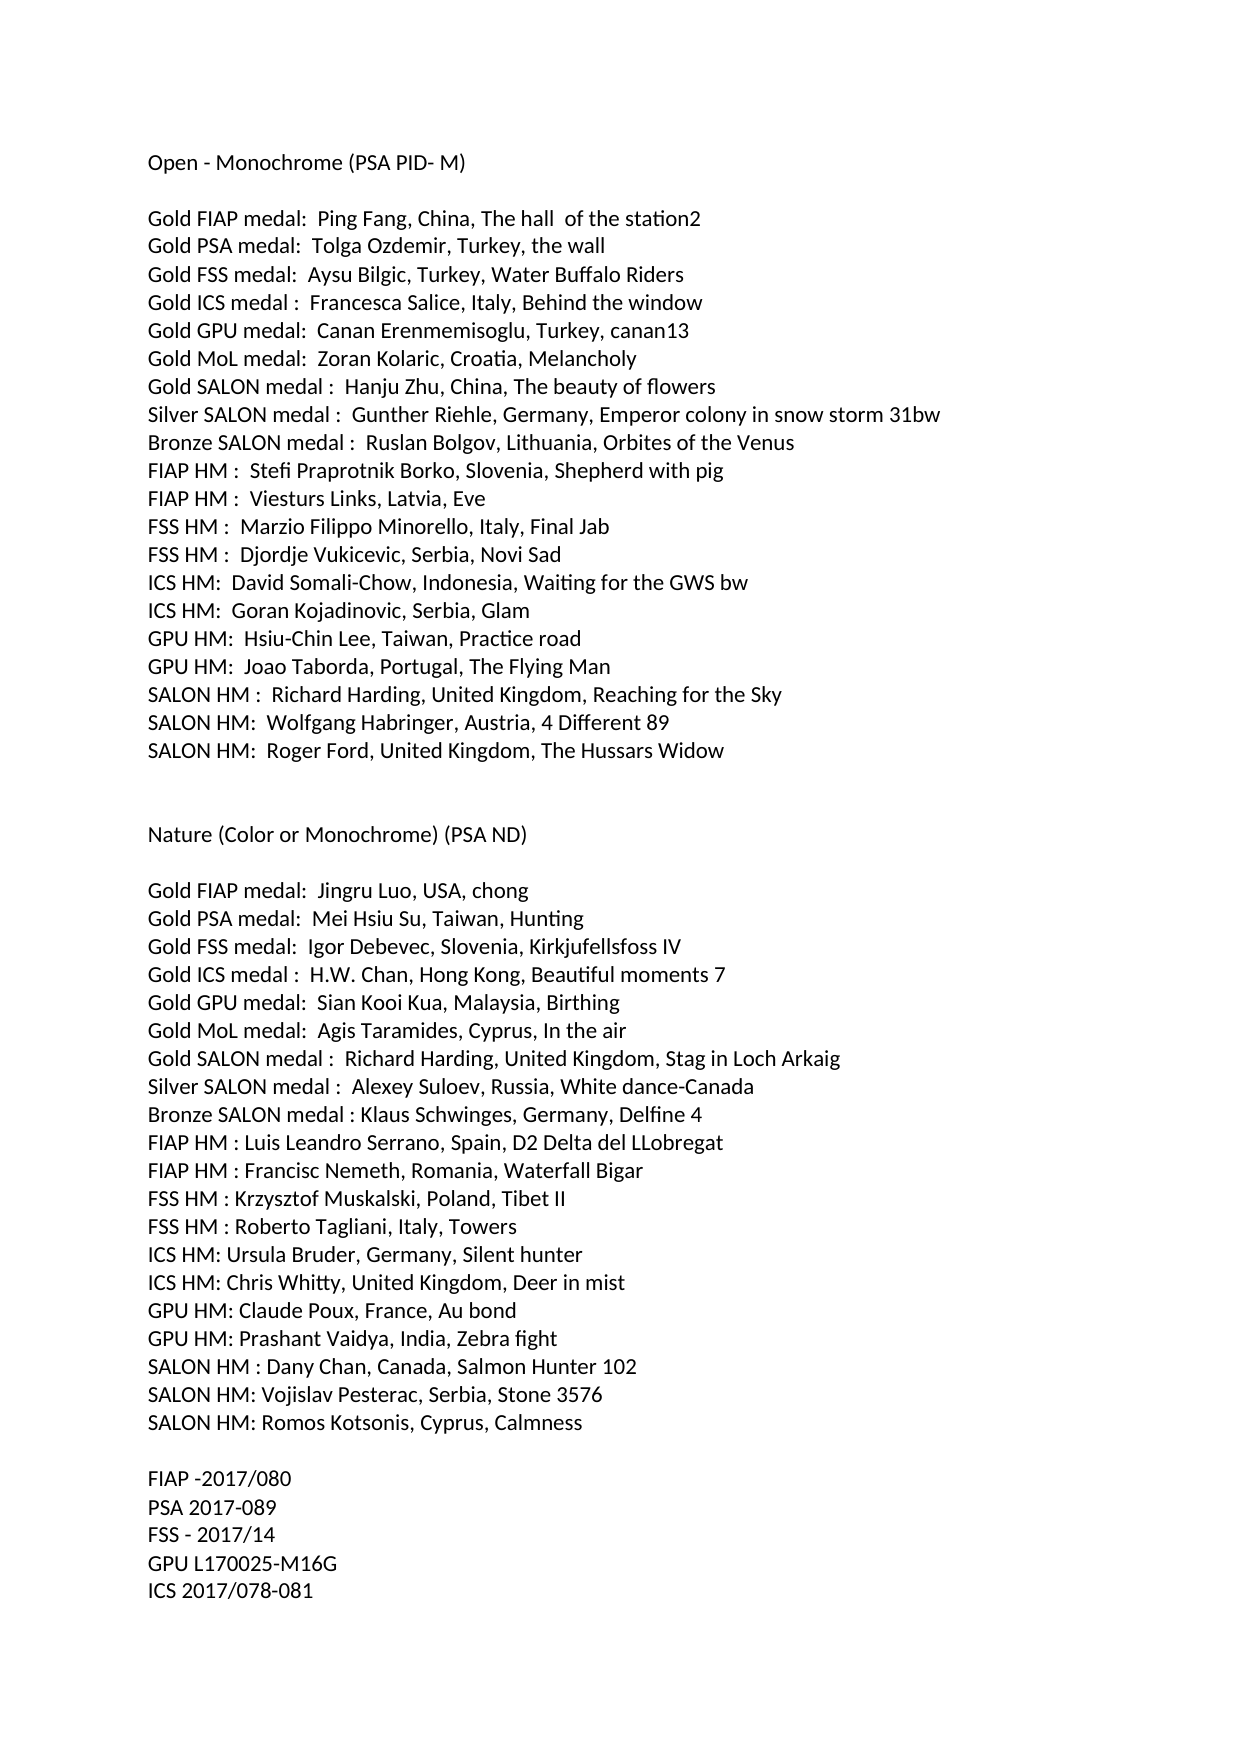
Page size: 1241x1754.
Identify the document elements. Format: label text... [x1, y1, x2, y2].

text Gold GPU medal: Sian Kooi Kua, Malaysia, Birthing [148, 988, 1093, 1016]
text Silver SALON medal : Gunther Riehle, Germany, Emperor colony in snow storm 31bw [148, 400, 1093, 428]
text Gold GPU medal: Canan Erenmemisoglu, Turkey, canan13 [148, 316, 1093, 344]
text FSS HM : Djordje Vukicevic, Serbia, Novi Sad [148, 540, 1093, 568]
text GPU HM: Hsiu-Chin Lee, Taiwan, Practice road [148, 624, 1093, 652]
text ICS 2017/078-081 [148, 1577, 1093, 1605]
text FIAP HM : Viesturs Links, Latvia, Eve [148, 484, 1093, 512]
text GPU HM: Claude Poux, France, Au bond [148, 1296, 1093, 1324]
text FIAP -2017/080 [148, 1464, 1093, 1493]
text Bronze SALON medal : Ruslan Bolgov, Lithuania, Orbites of the Venus [148, 428, 1093, 456]
text FSS HM : Krzysztof Muskalski, Poland, Tibet II [148, 1184, 1093, 1212]
text FIAP HM : Stefi Praprotnik Borko, Slovenia, Shepherd with pig [148, 456, 1093, 484]
text Gold ICS medal : Francesca Salice, Italy, Behind the window [148, 288, 1093, 316]
text FSS HM : Roberto Tagliani, Italy, Towers [148, 1212, 1093, 1240]
text SALON HM: Vojislav Pesterac, Serbia, Stone 3576 [148, 1381, 1093, 1408]
text Gold PSA medal: Mei Hsiu Su, Taiwan, Hunting [148, 904, 1093, 932]
text GPU HM: Joao Taborda, Portugal, The Flying Man [148, 652, 1093, 680]
text SALON HM : Dany Chan, Canada, Salmon Hunter 102 [148, 1352, 1093, 1381]
text Gold FSS medal: Aysu Bilgic, Turkey, Water Buffalo Riders [148, 260, 1093, 288]
text Gold ICS medal : H.W. Chan, Hong Kong, Beautiful moments 7 [148, 960, 1093, 988]
text GPU HM: Prashant Vaidya, India, Zebra fight [148, 1324, 1093, 1352]
text Gold FIAP medal: Jingru Luo, USA, chong [148, 876, 1093, 904]
text FSS - 2017/14 [148, 1521, 1093, 1549]
text PSA 2017-089 [148, 1493, 1093, 1521]
text Nature (Color or Monochrome) (PSA ND) [148, 820, 1093, 848]
text SALON HM: Wolfgang Habringer, Austria, 4 Different 89 [148, 708, 1093, 736]
text SALON HM: Roger Ford, United Kingdom, The Hussars Widow [148, 736, 1093, 764]
text Silver SALON medal : Alexey Suloev, Russia, White dance-Canada [148, 1072, 1093, 1100]
text SALON HM : Richard Harding, United Kingdom, Reaching for the Sky [148, 680, 1093, 708]
text Gold SALON medal : Hanju Zhu, China, The beauty of flowers [148, 372, 1093, 400]
text SALON HM: Romos Kotsonis, Cyprus, Calmness [148, 1408, 1093, 1437]
text FIAP HM : Luis Leandro Serrano, Spain, D2 Delta del LLobregat [148, 1128, 1093, 1156]
text Bronze SALON medal : Klaus Schwinges, Germany, Delfine 4 [148, 1100, 1093, 1128]
text FSS HM : Marzio Filippo Minorello, Italy, Final Jab [148, 512, 1093, 540]
text FIAP HM : Francisc Nemeth, Romania, Waterfall Bigar [148, 1156, 1093, 1184]
text Gold FIAP medal: Ping Fang, China, The hall of the station2 [148, 204, 1093, 232]
text Gold MoL medal: Zoran Kolaric, Croatia, Melancholy [148, 344, 1093, 372]
text Gold MoL medal: Agis Taramides, Cyprus, In the air [148, 1016, 1093, 1044]
text ICS HM: Ursula Bruder, Germany, Silent hunter [148, 1240, 1093, 1268]
text Open - Monochrome (PSA PID- M) [148, 148, 1093, 176]
text ICS HM: Chris Whitty, United Kingdom, Deer in mist [148, 1268, 1093, 1296]
text Gold PSA medal: Tolga Ozdemir, Turkey, the wall [148, 232, 1093, 260]
text ICS HM: Goran Kojadinovic, Serbia, Glam [148, 596, 1093, 624]
text Gold SALON medal : Richard Harding, United Kingdom, Stag in Loch Arkaig [148, 1044, 1093, 1072]
text ICS HM: David Somali-Chow, Indonesia, Waiting for the GWS bw [148, 568, 1093, 596]
text GPU L170025-M16G [148, 1549, 1093, 1577]
text Gold FSS medal: Igor Debevec, Slovenia, Kirkjufellsfoss IV [148, 932, 1093, 960]
